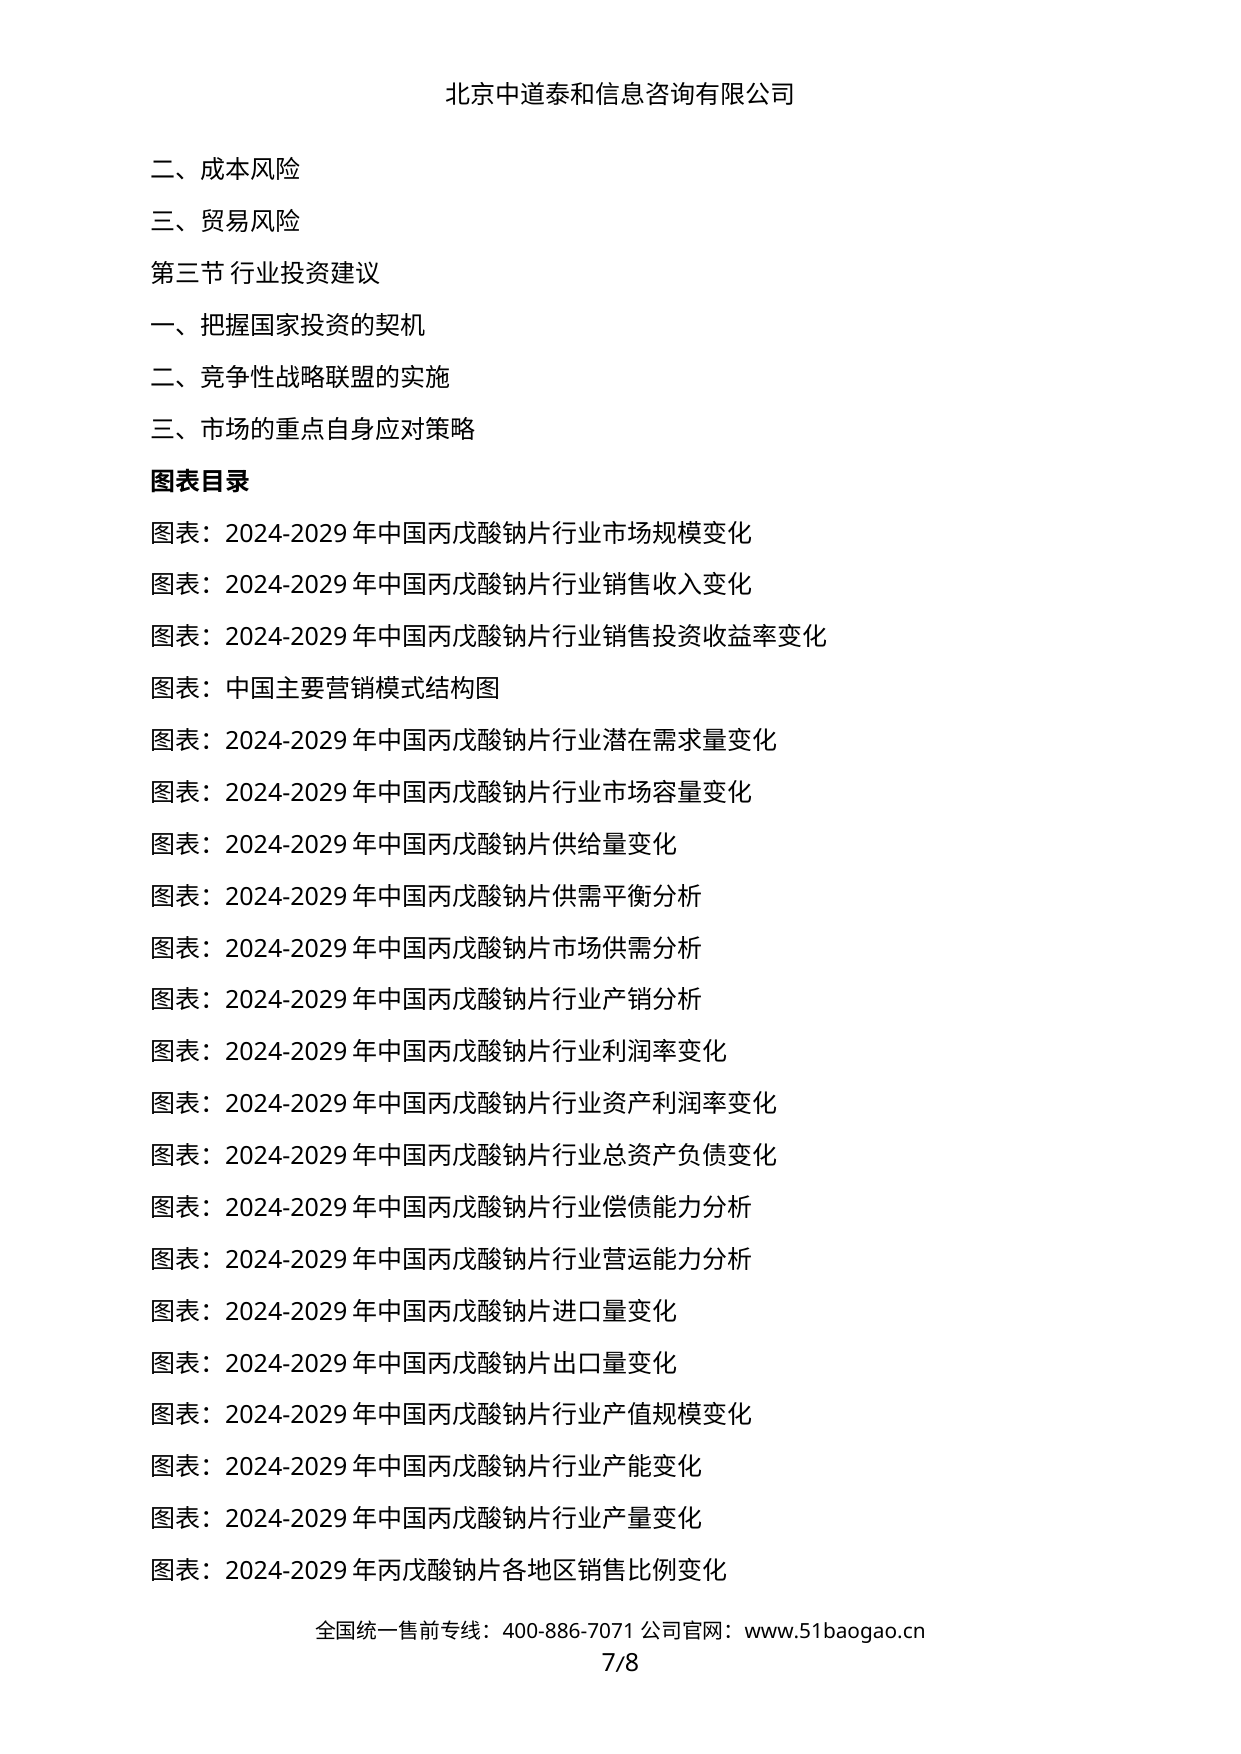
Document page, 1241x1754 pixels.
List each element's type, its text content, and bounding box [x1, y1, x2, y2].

text 一、把握国家投资的契机 [150, 306, 1090, 342]
text 图表：2024-2029年中国丙戊酸钠片行业潜在需求量变化 [150, 721, 1090, 757]
text 图表：2024-2029年中国丙戊酸钠片供给量变化 [150, 824, 1090, 861]
text 二、成本风险 [150, 150, 1090, 186]
text 图表：2024-2029年中国丙戊酸钠片行业产值规模变化 [150, 1395, 1090, 1431]
text 图表：2024-2029年中国丙戊酸钠片行业资产利润率变化 [150, 1084, 1090, 1120]
text 图表：2024-2029年中国丙戊酸钠片出口量变化 [150, 1343, 1090, 1379]
text 图表：2024-2029年中国丙戊酸钠片行业产能变化 [150, 1447, 1090, 1483]
text 三、贸易风险 [150, 202, 1090, 238]
text 图表：2024-2029年中国丙戊酸钠片行业销售投资收益率变化 [150, 617, 1090, 653]
text 图表：2024-2029年中国丙戊酸钠片行业偿债能力分析 [150, 1187, 1090, 1224]
text 图表：2024-2029年丙戊酸钠片各地区销售比例变化 [150, 1551, 1090, 1587]
text 图表：2024-2029年中国丙戊酸钠片行业产量变化 [150, 1499, 1090, 1535]
text 二、竞争性战略联盟的实施 [150, 357, 1090, 394]
text 三、市场的重点自身应对策略 [150, 409, 1090, 446]
text 图表：2024-2029年中国丙戊酸钠片行业市场规模变化 [150, 513, 1090, 549]
text 图表：2024-2029年中国丙戊酸钠片行业销售收入变化 [150, 565, 1090, 601]
text 图表：2024-2029年中国丙戊酸钠片市场供需分析 [150, 928, 1090, 964]
text 图表：2024-2029年中国丙戊酸钠片行业产销分析 [150, 980, 1090, 1016]
text 图表：2024-2029年中国丙戊酸钠片行业利润率变化 [150, 1032, 1090, 1068]
text 图表目录 [150, 461, 1090, 497]
text 第三节 行业投资建议 [150, 254, 1090, 290]
text 图表：中国主要营销模式结构图 [150, 669, 1090, 705]
text 图表：2024-2029年中国丙戊酸钠片供需平衡分析 [150, 876, 1090, 912]
text 图表：2024-2029年中国丙戊酸钠片行业市场容量变化 [150, 772, 1090, 809]
text 图表：2024-2029年中国丙戊酸钠片进口量变化 [150, 1291, 1090, 1327]
text 图表：2024-2029年中国丙戊酸钠片行业营运能力分析 [150, 1239, 1090, 1276]
text 图表：2024-2029年中国丙戊酸钠片行业总资产负债变化 [150, 1136, 1090, 1172]
